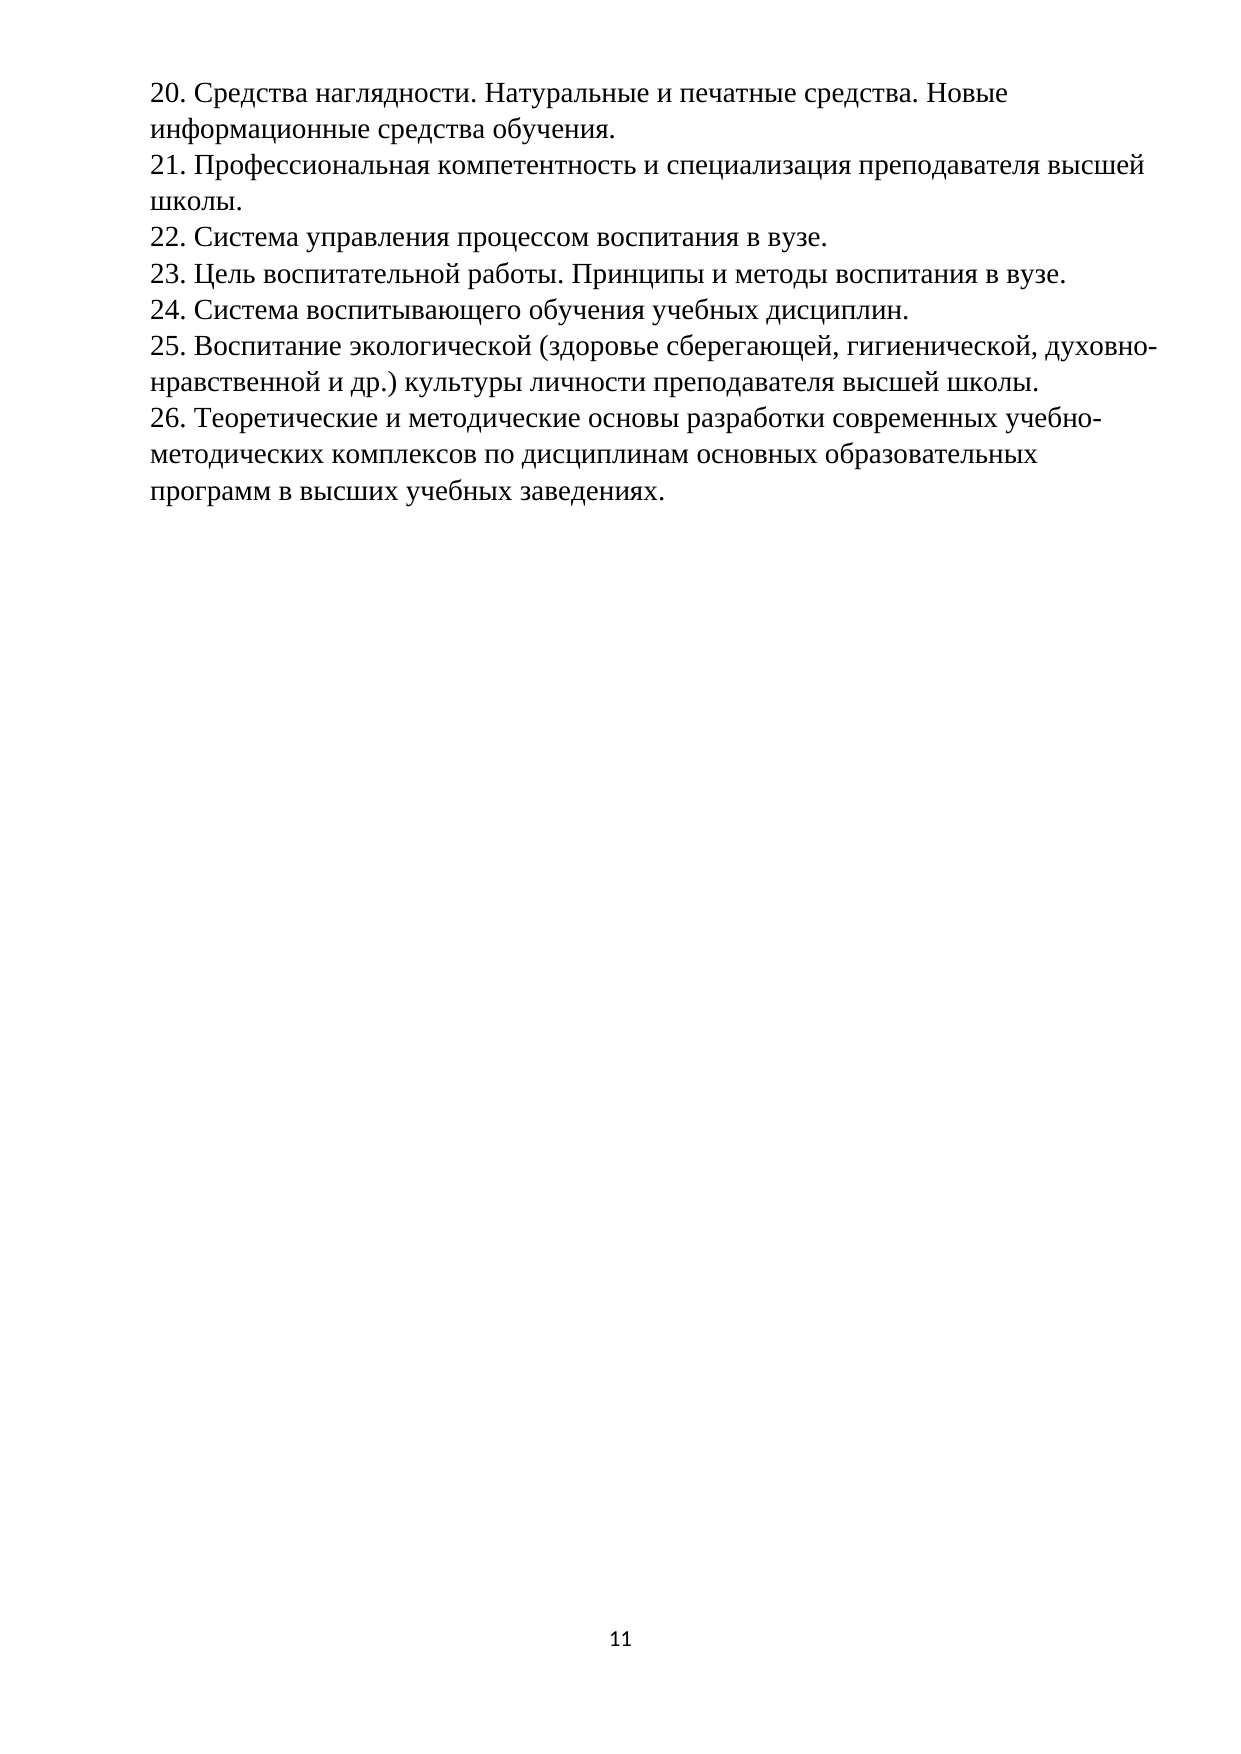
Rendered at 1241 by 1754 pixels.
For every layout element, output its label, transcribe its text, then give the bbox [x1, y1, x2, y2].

text 24. Система воспитывающего обучения учебных дисциплин. [150, 292, 1165, 325]
text 20. Средства наглядности. Натуральные и печатные средства. Новые информационные средства обучения. [150, 75, 1165, 145]
text 22. Система управления процессом воспитания в вузе. [150, 219, 1165, 253]
text 26. Теоретические и методические основы разработки современных учебно-методических комплексов по дисциплинам основных образовательных программ в высших учебных заведениях. [150, 400, 1165, 506]
text 25. Воспитание экологической (здоровье сберегающей, гигиенической, духовно-нравственной и др.) культуры личности преподавателя высшей школы. [150, 328, 1165, 398]
text 21. Профессиональная компетентность и специализация преподавателя высшей школы. [150, 147, 1165, 217]
text 23. Цель воспитательной работы. Принципы и методы воспитания в вузе. [150, 256, 1165, 289]
